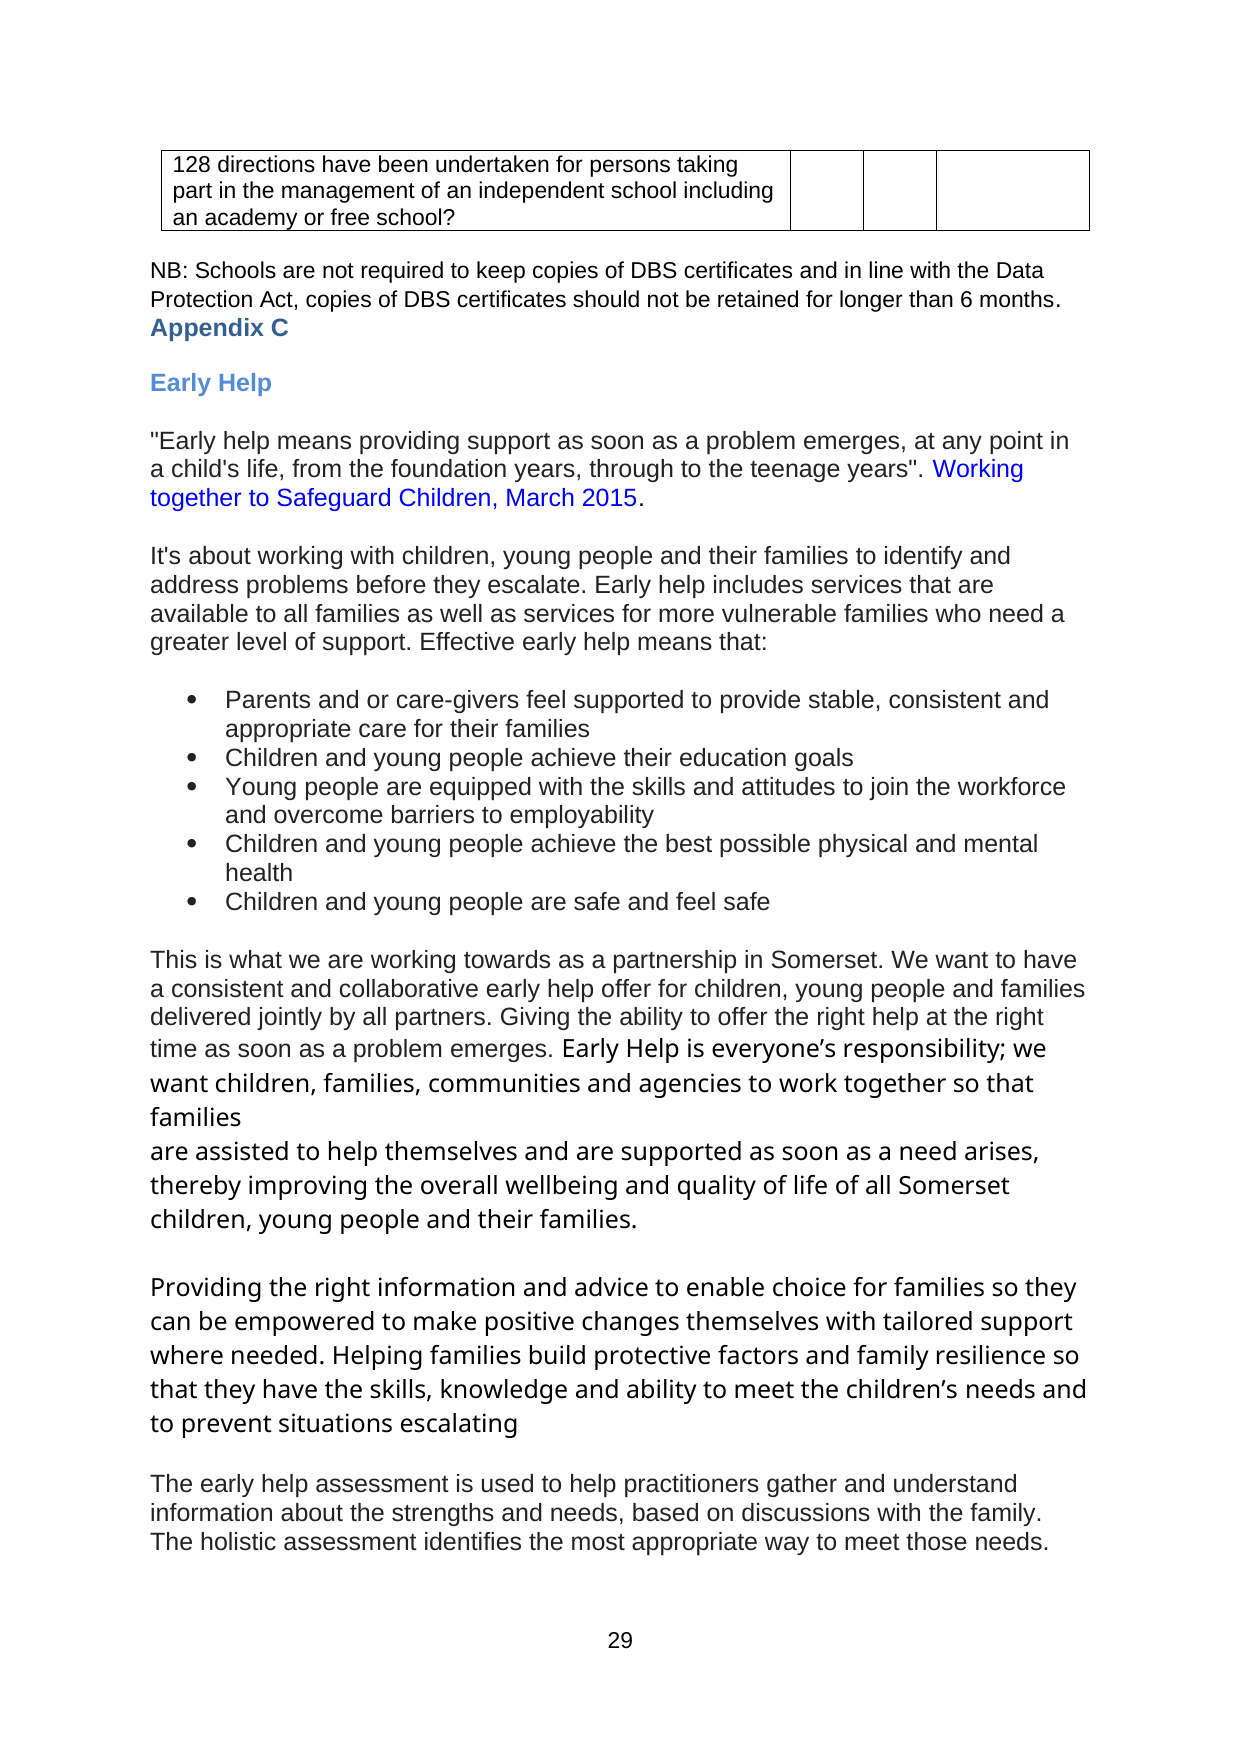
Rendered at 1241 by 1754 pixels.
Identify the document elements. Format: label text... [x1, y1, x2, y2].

text It's about working with children, young people and their families to identify and address problems before they escalate. Early help includes services that are available to all families as well as services for more vulnerable families who need a greater level of support. Effective early help means that: [150, 541, 1090, 656]
list Children and young people achieve their education goals [187, 743, 1090, 772]
text NB: Schools are not required to keep copies of DBS certificates and in line with the Data Protection Act, copies of DBS certificates should not be retained for longer than 6 months. [150, 257, 1090, 313]
text are assisted to help themselves and are supported as soon as a need arises, thereby improving the overall wellbeing and quality of life of all Somerset children, young people and their families. [150, 1133, 1090, 1236]
text Early Help [150, 368, 1090, 396]
text Appendix C [150, 313, 1090, 341]
list Young people are equipped with the skills and attitudes to join the workforce and overcome barriers to employability [187, 772, 1090, 829]
list Children and young people are safe and feel safe [187, 887, 1090, 916]
text Providing the right information and advice to enable choice for families so they can be empowered to make positive changes themselves with tailored support where needed. Helping families build protective factors and family resilience so that they have the skills, knowledge and ability to meet the children’s needs and to prevent situations escalating [150, 1269, 1090, 1440]
list Children and young people achieve the best possible physical and mental health [187, 829, 1090, 887]
text This is what we are working towards as a partnership in Somerset. We want to have a consistent and collaborative early help offer for children, young people and families delivered jointly by all partners. Giving the ability to offer the right help at the right time as soon as a problem emerges. Early Help is everyone’s responsibility; we want children, families, communities and agencies to work together so that families [150, 945, 1090, 1133]
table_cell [162, 151, 790, 230]
list Parents and or care-givers feel supported to provide stable, consistent and appropriate care for their families [187, 685, 1090, 743]
table_cell [791, 151, 863, 230]
table_cell [864, 151, 936, 230]
table_cell [937, 151, 1089, 230]
text "Early help means providing support as soon as a problem emerges, at any point in a child's life, from the foundation years, through to the teenage years". Working together to Safeguard Children, March 2015. [150, 426, 1090, 512]
text The early help assessment is used to help practitioners gather and understand information about the strengths and needs, based on discussions with the family. The holistic assessment identifies the most appropriate way to meet those needs. [150, 1469, 1090, 1555]
